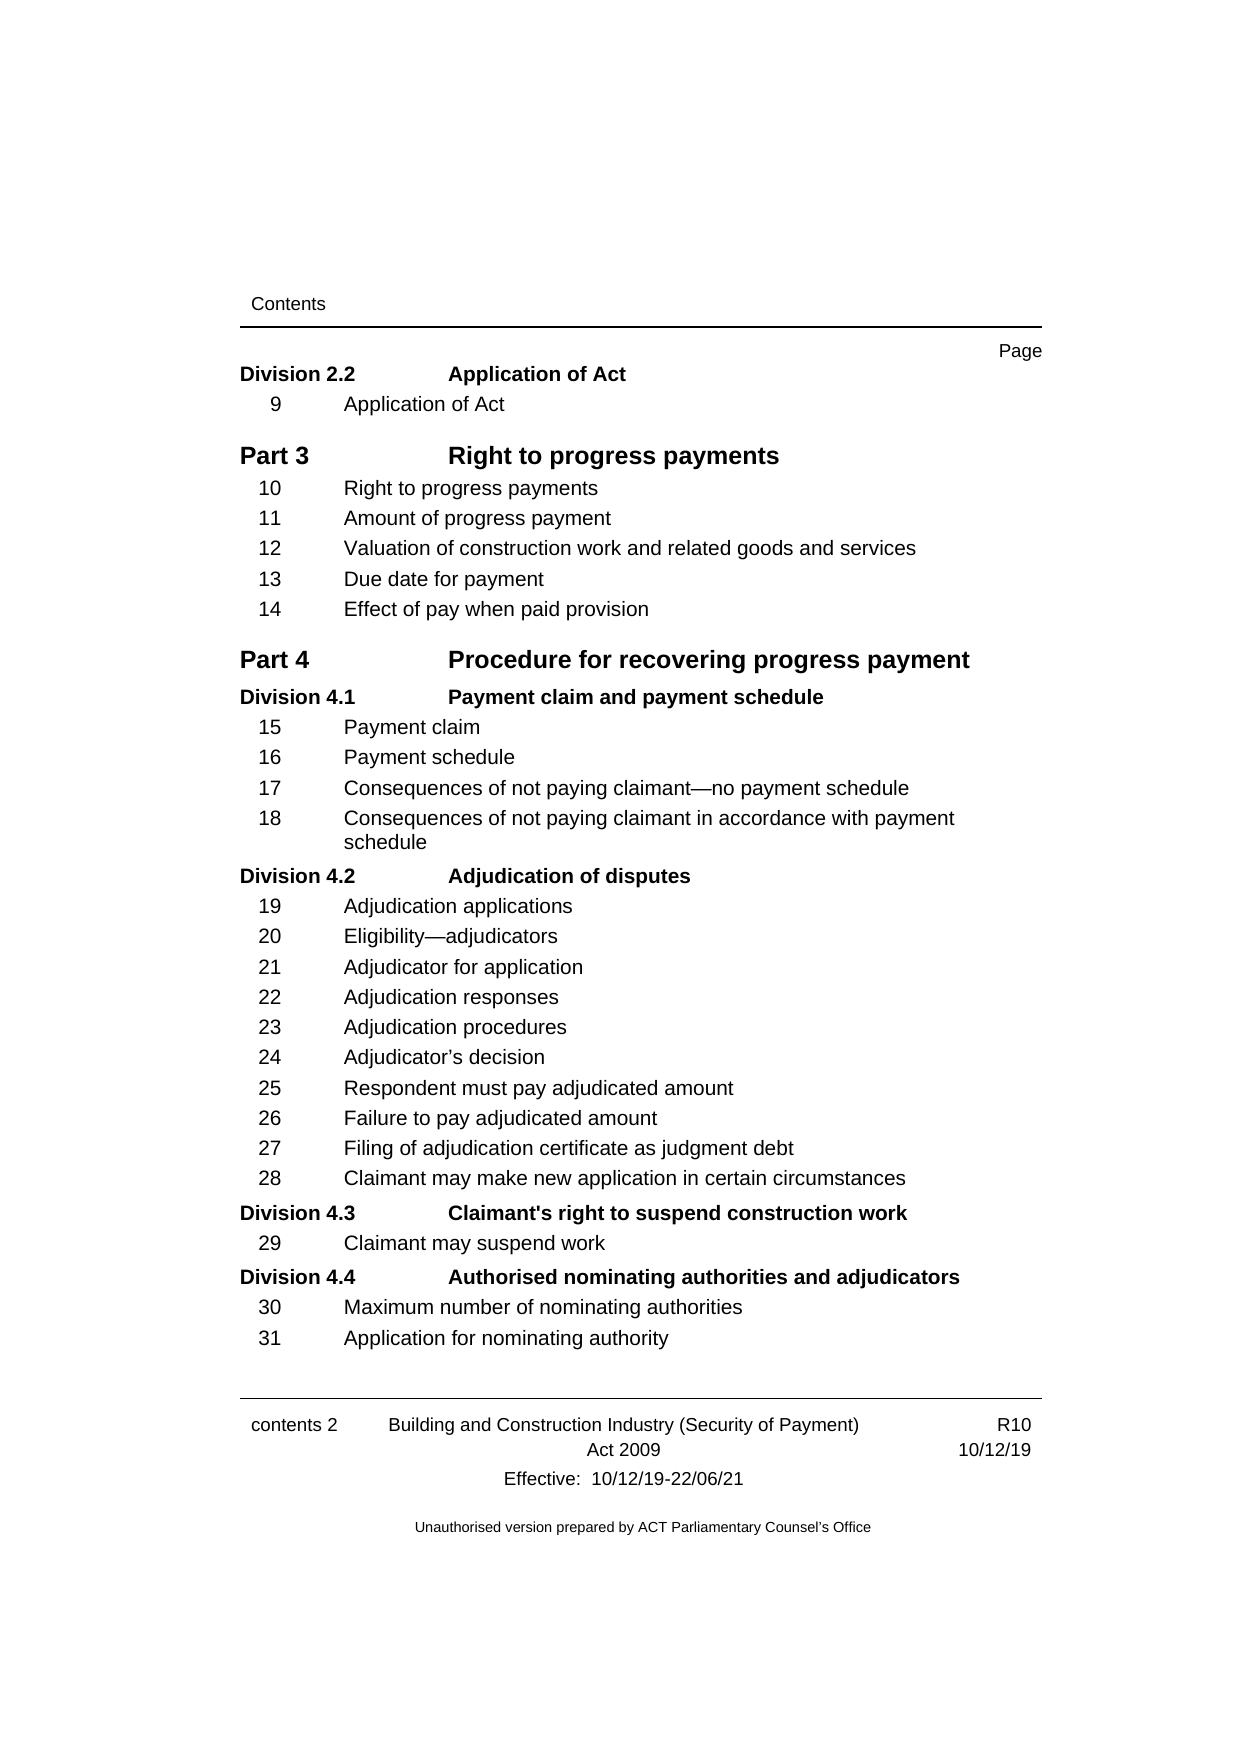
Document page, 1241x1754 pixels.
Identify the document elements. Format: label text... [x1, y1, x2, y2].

text 18 Consequences of not paying claimant in accordance with payment schedule 17 [239, 806, 996, 853]
text 29 Claimant may suspend work 29 [239, 1231, 996, 1254]
text 20 Eligibility—adjudicators 21 [239, 924, 996, 948]
text 25 Respondent must pay adjudicated amount 26 [239, 1075, 996, 1099]
text 19 Adjudication applications 19 [239, 894, 996, 918]
text 26 Failure to pay adjudicated amount 26 [239, 1106, 996, 1129]
text 12 Valuation of construction work and related goods and services 10 [239, 536, 996, 560]
text 14 Effect of pay when paid provision 12 [239, 597, 996, 621]
text 21 Adjudicator for application 21 [239, 954, 996, 978]
text 16 Payment schedule 15 [239, 745, 996, 769]
text 23 Adjudication procedures 23 [239, 1015, 996, 1039]
text 31 Application for nominating authority 30 [239, 1325, 996, 1349]
text 11 Amount of progress payment 10 [239, 506, 996, 530]
text Division 4.2 Adjudication of disputes 19 [239, 864, 996, 888]
text 10 Right to progress payments 9 [239, 476, 996, 500]
text 27 Filing of adjudication certificate as judgment debt 27 [239, 1136, 996, 1160]
text 24 Adjudicator’s decision 24 [239, 1045, 996, 1069]
text Division 4.3 Claimant's right to suspend construction work 29 [239, 1200, 996, 1224]
text 15 Payment claim 14 [239, 715, 996, 739]
text Division 4.4 Authorised nominating authorities and adjudicators 30 [239, 1265, 996, 1289]
text Division 4.1 Payment claim and payment schedule 14 [239, 685, 996, 709]
text 9 Application of Act 6 [239, 392, 996, 416]
text Part 3 Right to progress payments 9 [239, 441, 996, 469]
text Division 2.2 Application of Act 6 [239, 362, 996, 386]
text 13 Due date for payment 11 [239, 566, 996, 590]
text Part 4 Procedure for recovering progress payment 14 [239, 646, 996, 674]
text 28 Claimant may make new application in certain circumstances 28 [239, 1166, 996, 1190]
text 17 Consequences of not paying claimant—no payment schedule 16 [239, 775, 996, 799]
text 30 Maximum number of nominating authorities 30 [239, 1295, 996, 1319]
text 22 Adjudication responses 22 [239, 985, 996, 1009]
